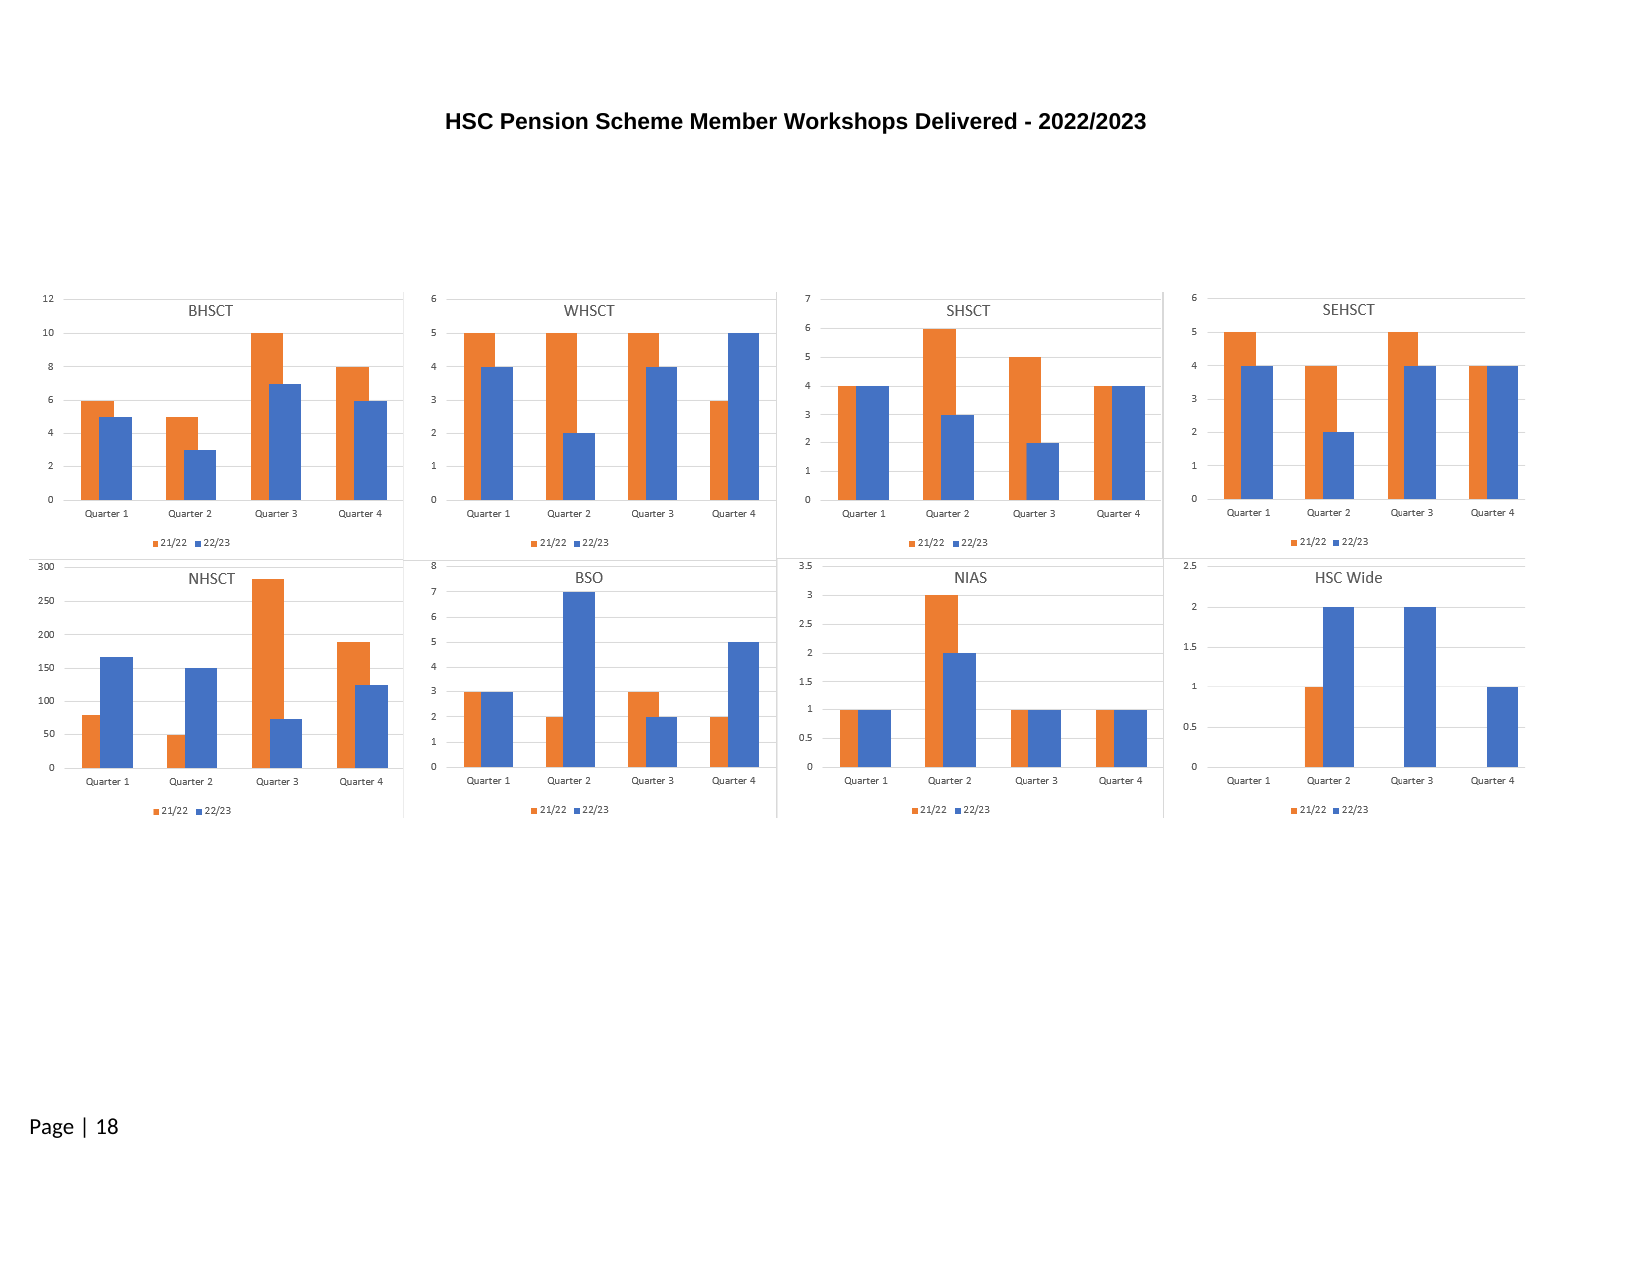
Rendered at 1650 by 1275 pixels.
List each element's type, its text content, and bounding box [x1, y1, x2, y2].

picture [29, 292, 1525, 818]
list HSC Pension Scheme Member Workshops Delivered - 2022/2023 [67, 108, 1525, 135]
